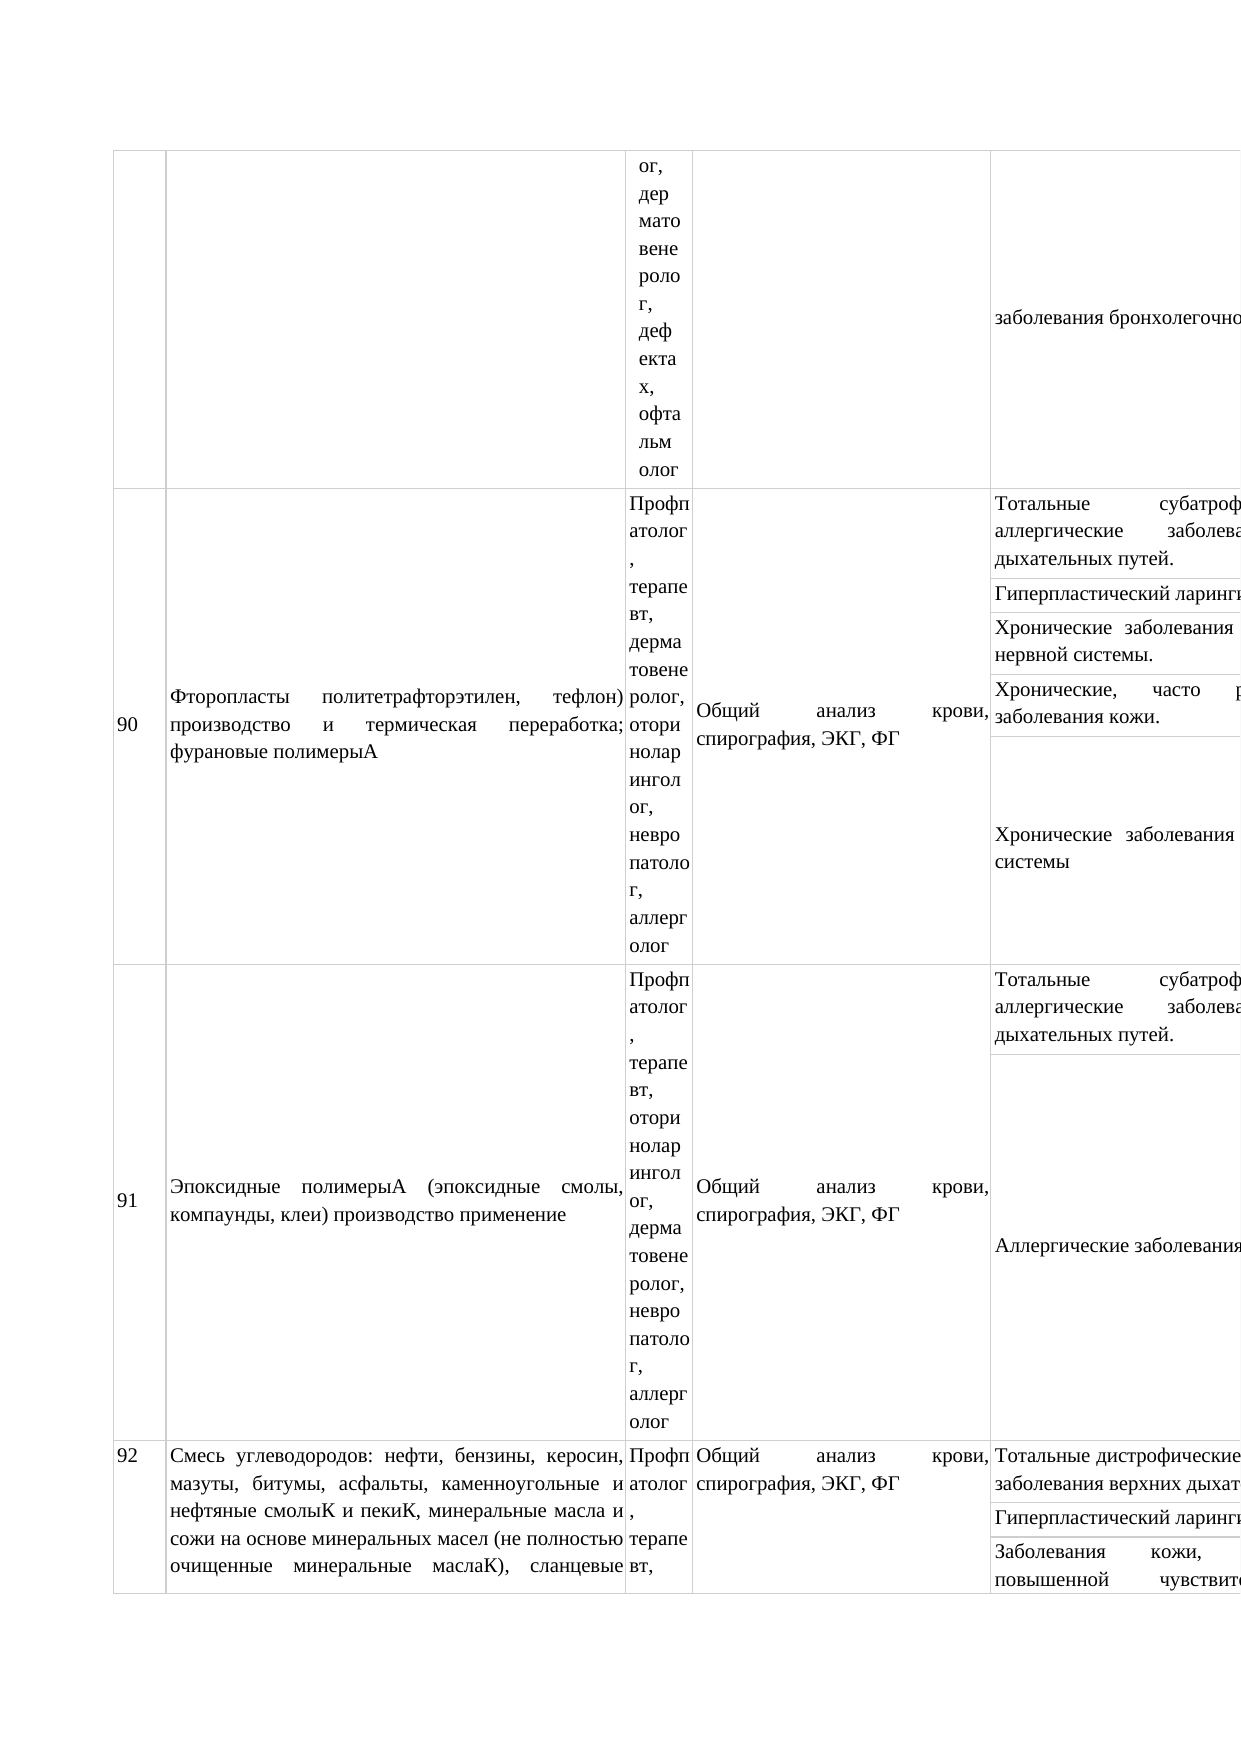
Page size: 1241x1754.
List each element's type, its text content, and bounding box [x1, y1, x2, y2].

table_cell Общий анализ крови, спирография, ЭКГ, ФГ [693, 965, 990, 1440]
table_cell Хронические заболевания периферической нервной системы. [991, 613, 1240, 674]
table_cell Фторопласты политетрафторэтилен, тефлон) производство и термическая переработка; фурановые полимерыА [167, 489, 625, 964]
table_cell Эпоксидные полимерыА (эпоксидные смолы, компаунды, клеи) производство применение [167, 965, 625, 1440]
table_cell Тотальные субатрофические и аллергические заболевания верхних дыхательных путей. [991, 489, 1240, 578]
table_cell Хронические, часто рецидивирующие заболевания кожи. [991, 675, 1240, 736]
table_cell Аллергические заболевания [991, 1055, 1240, 1440]
table_cell Профпатолог, терапевт, оториноларинголог, невропатолог, дерматовенеролог, аллерголог, онколог, офтальмолог [626, 1441, 692, 1592]
table_cell Смесь углеводородов: нефти, бензины, керосин, мазуты, битумы, асфальты, каменноугольные и нефтяные смолыК и пекиК, минеральные масла и сожи на основе минеральных масел (не полностью очищенные минеральные маслаК), сланцевые смолыА, К и маслаА, К [167, 1441, 625, 1592]
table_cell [693, 489, 990, 964]
table_cell Хронические заболевания бронхолегочной системы [991, 737, 1240, 964]
table_cell Общий анализ крови, спирография, ЭКГ, ФГ [693, 1441, 990, 1592]
table_cell 91 [114, 965, 165, 1440]
table_cell Профпатолог, терапевт, дерматовенеролог, оториноларинголог, невропатолог, аллерголог [626, 489, 692, 964]
table_cell Профпатолог, терапевт, оториноларинголог, дерматовенеролог, невропатолог, аллерголог [626, 965, 692, 1440]
table_cell 90 [114, 489, 165, 964]
table_cell Тотальные субатрофические и аллергические заболевания верхних дыхательных путей. [991, 965, 1240, 1054]
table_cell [991, 151, 1240, 488]
table_cell Тотальные дистрофические и аллергические заболевания верхних дыхательных путей. [991, 1441, 1240, 1502]
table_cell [991, 1538, 1240, 1592]
table_cell Гиперпластический ларингит. [991, 1503, 1240, 1536]
table_cell Гиперпластический ларингит. [991, 579, 1240, 612]
table_cell 92 [114, 1441, 165, 1592]
